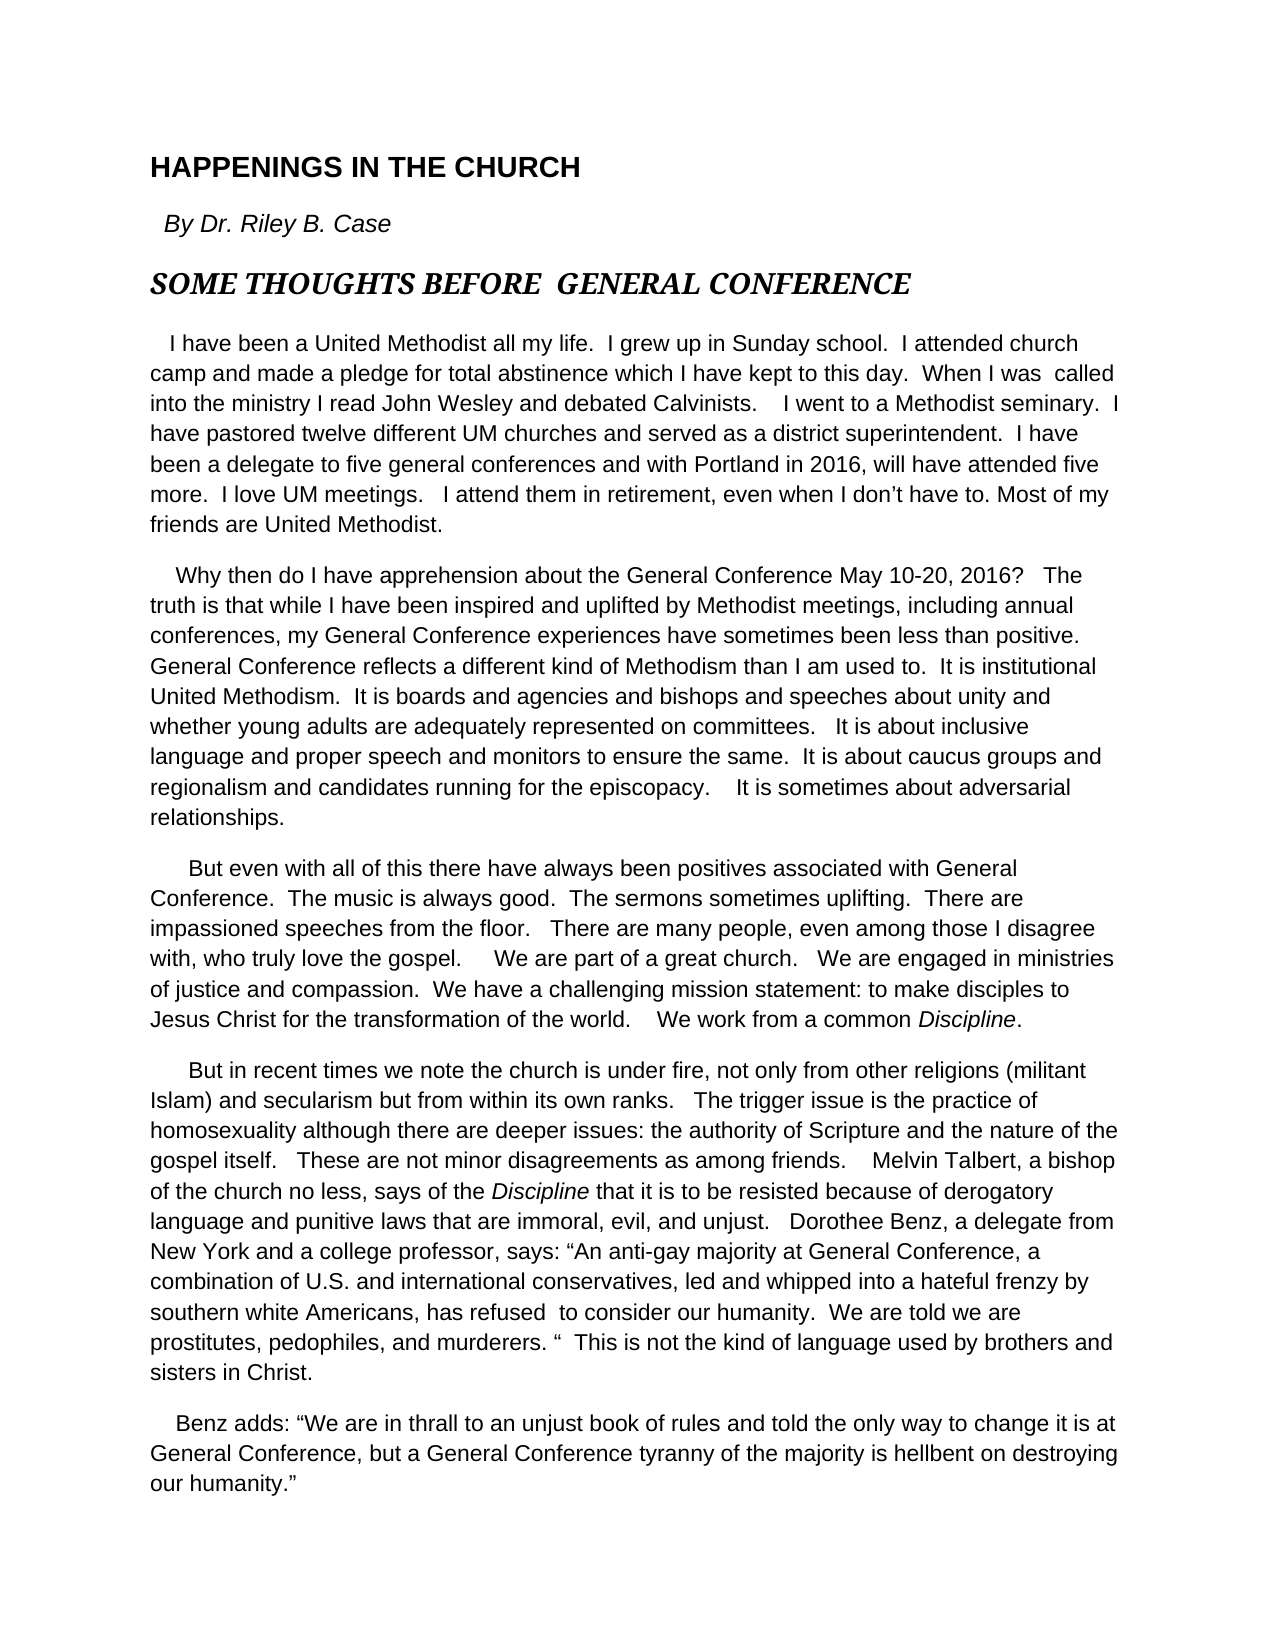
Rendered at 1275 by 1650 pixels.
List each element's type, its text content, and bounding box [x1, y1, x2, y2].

text By Dr. Riley B. Case [150, 209, 1125, 238]
text I have been a United Methodist all my life. I grew up in Sunday school. I attended church camp and made a pledge for total abstinence which I have kept to this day. When I was called into the ministry I read John Wesley and debated Calvinists. I went to a Methodist seminary. I have pastored twelve different UM churches and served as a district superintendent. I have been a delegate to five general conferences and with Portland in 2016, will have attended five more. I love UM meetings. I attend them in retirement, even when I don’t have to. Most of my friends are United Methodist. [150, 330, 1125, 537]
text Why then do I have apprehension about the General Conference May 10-20, 2016? The truth is that while I have been inspired and uplifted by Methodist meetings, including annual conferences, my General Conference experiences have sometimes been less than positive. General Conference reflects a different kind of Methodism than I am used to. It is institutional United Methodism. It is boards and agencies and bishops and speeches about unity and whether young adults are adequately represented on committees. It is about inclusive language and proper speech and monitors to ensure the same. It is about caucus groups and regionalism and candidates running for the episcopacy. It is sometimes about adversarial relationships. [150, 562, 1125, 830]
text But in recent times we note the church is under fire, not only from other religions (militant Islam) and secularism but from within its own ranks. The trigger issue is the practice of homosexuality although there are deeper issues: the authority of Scripture and the nature of the gospel itself. These are not minor disagreements as among friends. Melvin Talbert, a bishop of the church no less, says of the Discipline that it is to be resisted because of derogatory language and punitive laws that are immoral, evil, and unjust. Dorothee Benz, a delegate from New York and a college professor, says: “An anti-gay majority at General Conference, a combination of U.S. and international conservatives, led and whipped into a hateful frenzy by southern white Americans, has refused to consider our humanity. We are told we are prostitutes, pedophiles, and murderers. “ This is not the kind of language used by brothers and sisters in Christ. [150, 1057, 1125, 1385]
text SOME THOUGHTS BEFORE GENERAL CONFERENCE [150, 263, 1125, 303]
text Benz adds: “We are in thrall to an unjust book of rules and told the only way to change it is at General Conference, but a General Conference tyranny of the majority is hellbent on destroying our humanity.” [150, 1410, 1125, 1497]
text HAPPENINGS IN THE CHURCH [150, 150, 1125, 183]
text But even with all of this there have always been positives associated with General Conference. The music is always good. The sermons sometimes uplifting. There are impassioned speeches from the floor. There are many people, even among those I disagree with, who truly love the gospel. We are part of a great church. We are engaged in ministries of justice and compassion. We have a challenging mission statement: to make disciples to Jesus Christ for the transformation of the world. We work from a common Discipline. [150, 855, 1125, 1032]
